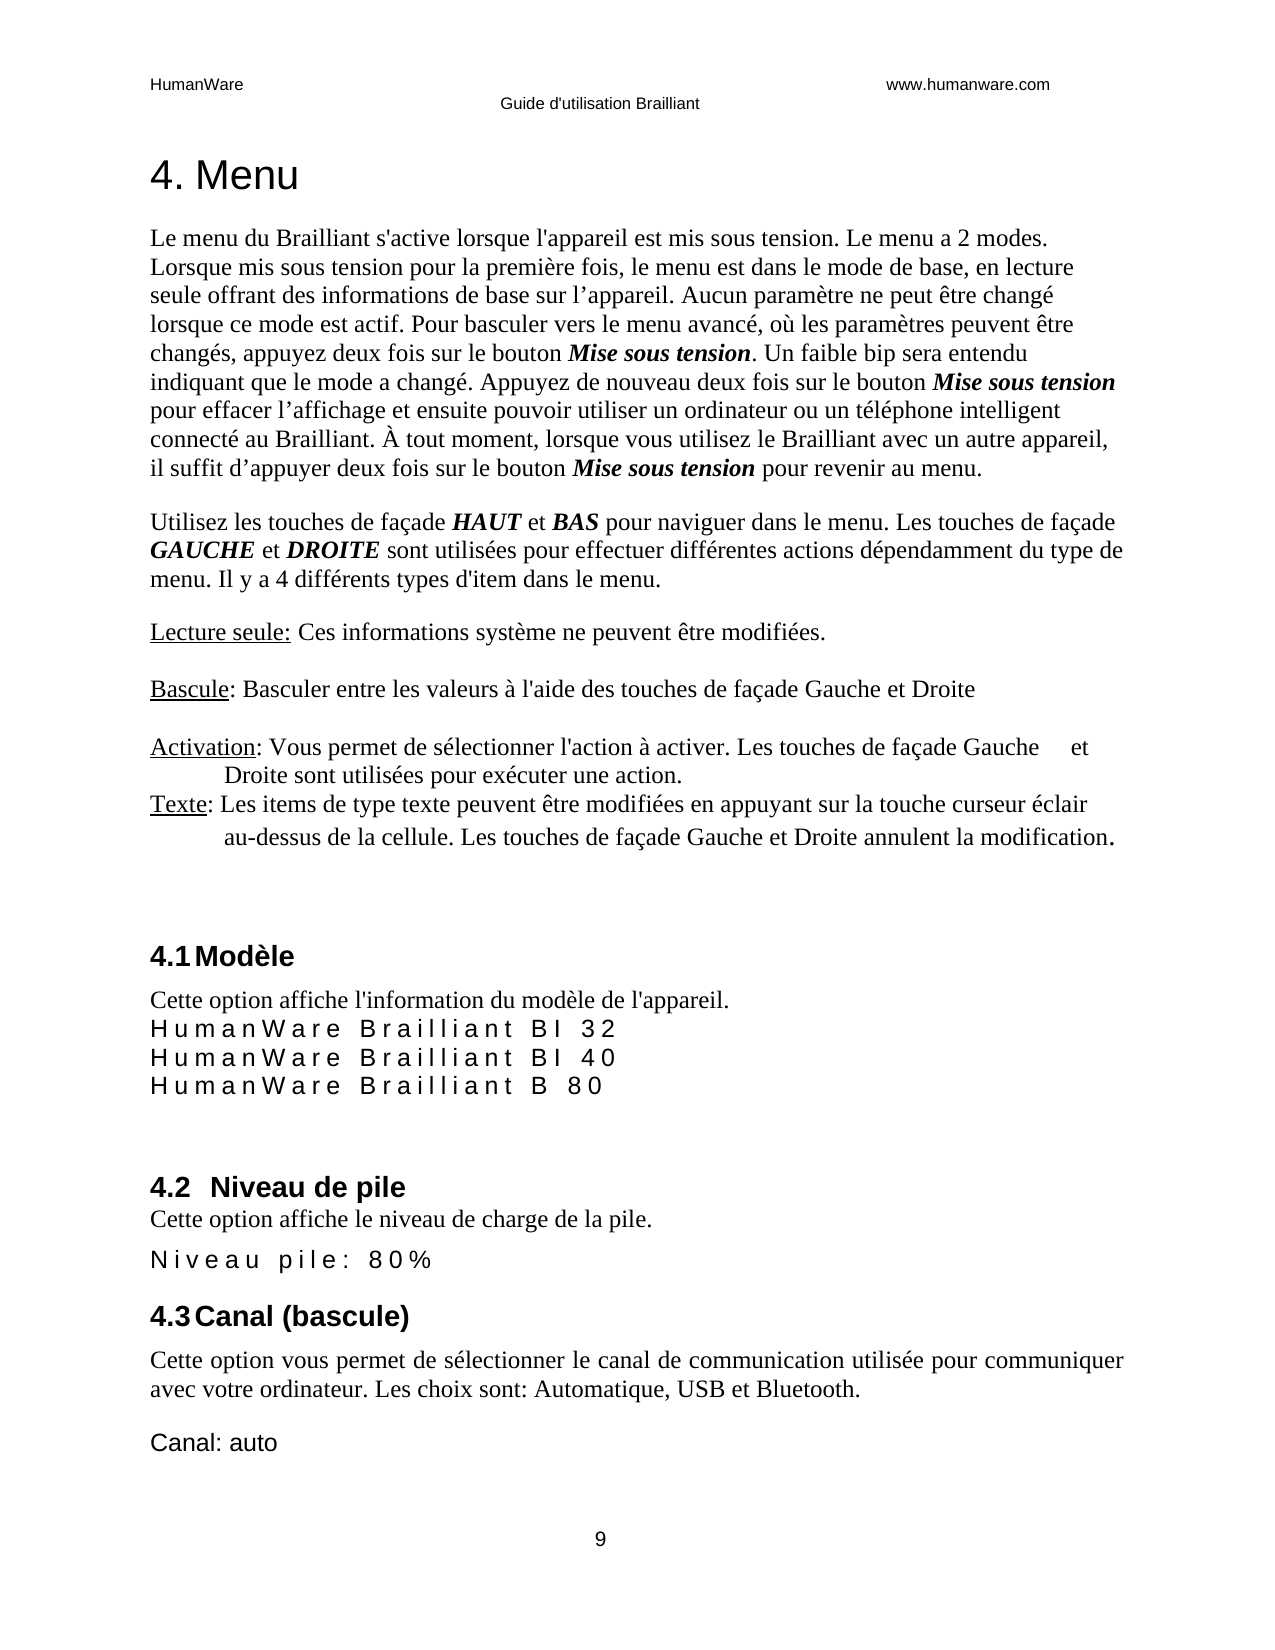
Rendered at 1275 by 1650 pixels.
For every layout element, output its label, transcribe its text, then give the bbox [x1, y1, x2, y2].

text Cette option vous permet de sélectionner le canal de communication utilisée pour communiquer avec votre ordinateur. Les choix sont: Automatique, USB et Bluetooth. [150, 1345, 1125, 1402]
text Cette option affiche le niveau de charge de la pile. [150, 1204, 1125, 1233]
text Lecture seule: Ces informations système ne peuvent être modifiées. [150, 617, 1125, 646]
subtitle Niveau de pile [150, 1170, 1125, 1204]
subtitle Menu [150, 150, 1125, 198]
text Le menu du Brailliant s'active lorsque l'appareil est mis sous tension. Le menu a 2 modes. Lorsque mis sous tension pour la première fois, le menu est dans le mode de base, en lecture seule offrant des informations de base sur l’appareil. Aucun paramètre ne peut être changé lorsque ce mode est actif. Pour basculer vers le menu avancé, où les paramètres peuvent être changés, appuyez deux fois sur le bouton Mise sous tension. Un faible bip sera entendu indiquant que le mode a changé. Appuyez de nouveau deux fois sur le bouton Mise sous tension pour effacer l’affichage et ensuite pouvoir utiliser un ordinateur ou un téléphone intelligent connecté au Brailliant. À tout moment, lorsque vous utilisez le Brailliant avec un autre appareil, il suffit d’appuyer deux fois sur le bouton Mise sous tension pour revenir au menu. [150, 223, 1125, 482]
text Activation: Vous permet de sélectionner l'action à activer. Les touches de façade Gauche et Droite sont utilisées pour exécuter une action. [150, 732, 1125, 789]
text Texte: Les items de type texte peuvent être modifiées en appuyant sur la touche curseur éclair au-dessus de la cellule. Les touches de façade Gauche et Droite annulent la modification. [150, 789, 1125, 852]
text Bascule: Basculer entre les valeurs à l'aide des touches de façade Gauche et Droite [150, 674, 1125, 703]
text HumanWare Brailliant BI 40 [150, 1042, 1125, 1071]
text HumanWare Brailliant B 80 [150, 1071, 1125, 1100]
text Niveau pile: 80% [150, 1245, 1125, 1274]
text Canal: auto [150, 1427, 1125, 1456]
subtitle Canal (bascule) [150, 1299, 1125, 1332]
text Utilisez les touches de façade HAUT et BAS pour naviguer dans le menu. Les touches de façade GAUCHE et DROITE sont utilisées pour effectuer différentes actions dépendamment du type de menu. Il y a 4 différents types d'item dans le menu. [150, 507, 1125, 593]
subtitle Modèle [150, 939, 1125, 972]
text Cette option affiche l'information du modèle de l'appareil. [150, 985, 1125, 1014]
text HumanWare Brailliant BI 32 [150, 1014, 1125, 1042]
